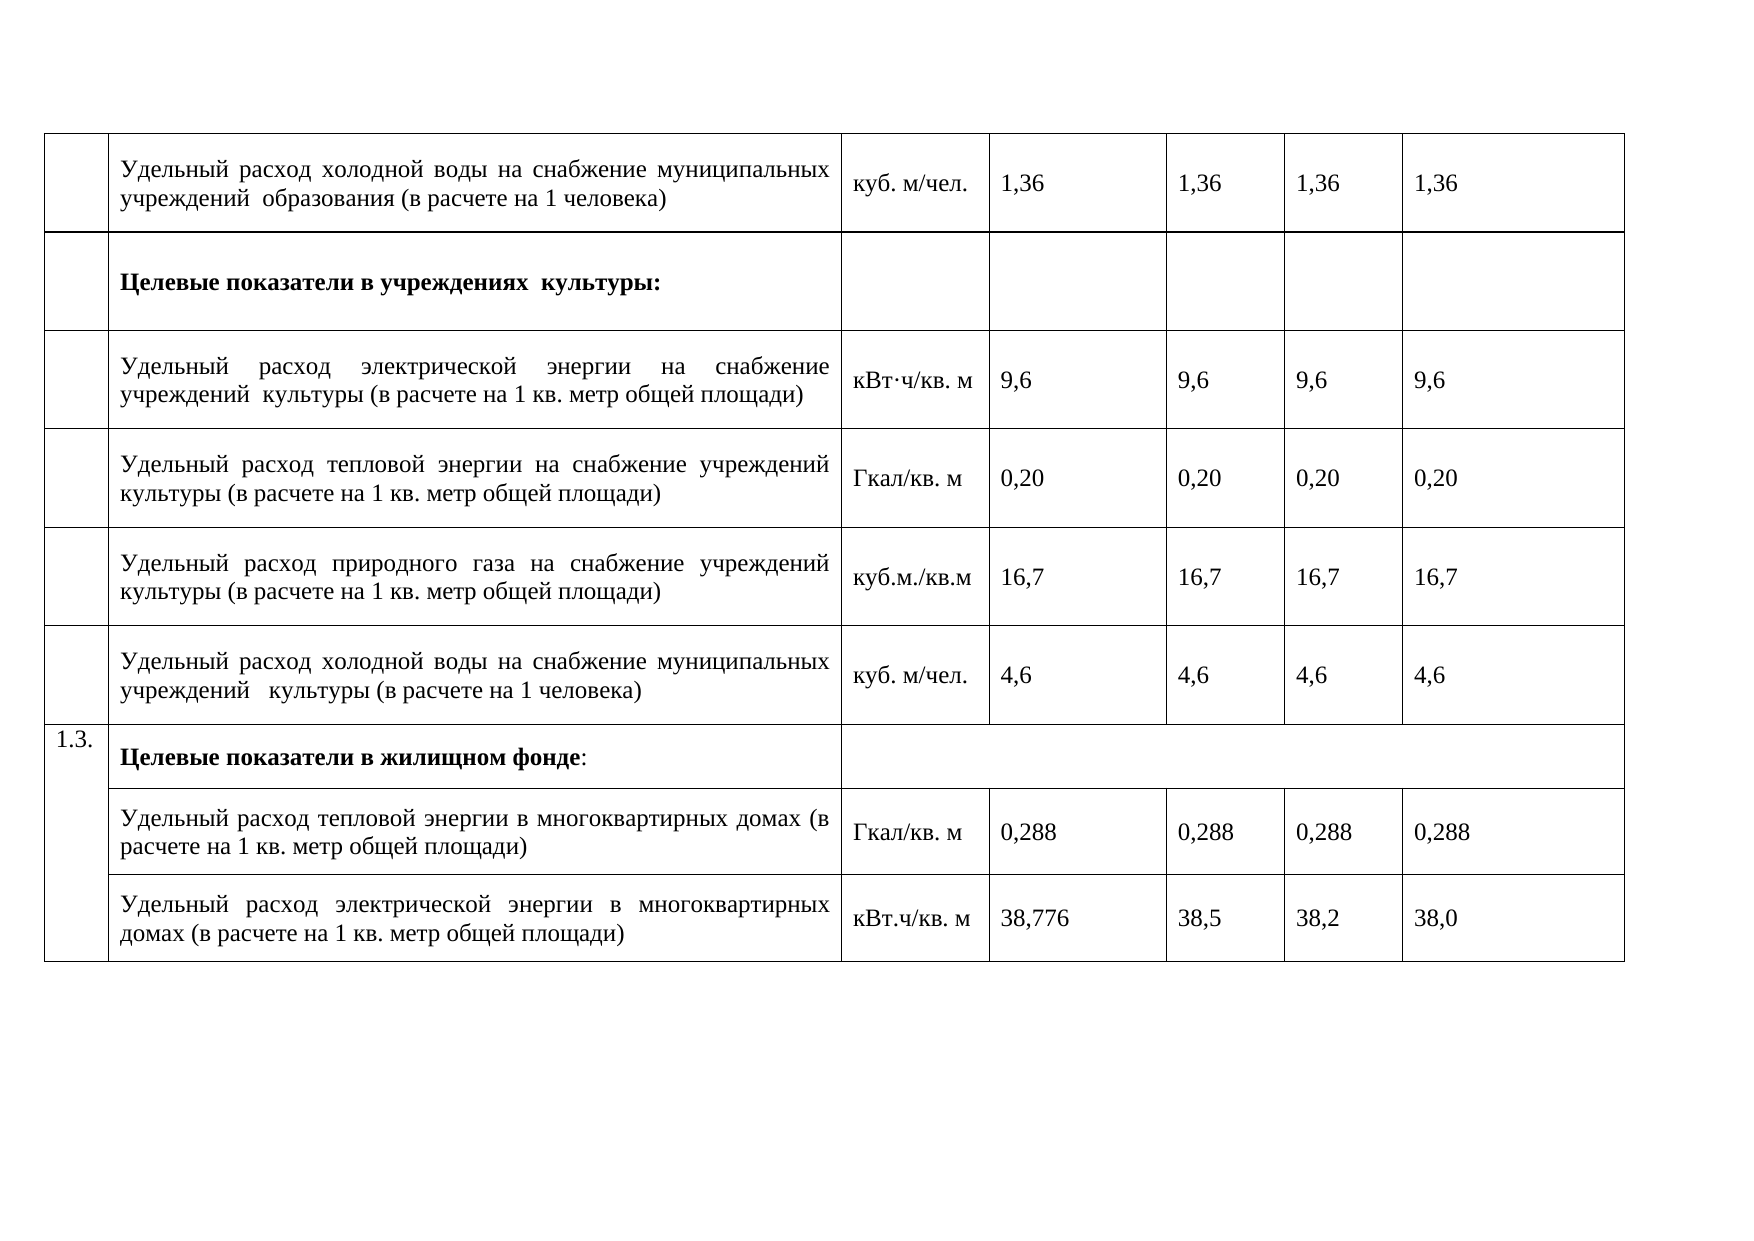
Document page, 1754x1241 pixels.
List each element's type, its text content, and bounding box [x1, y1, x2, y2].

table_cell куб.м./кв.м [842, 528, 989, 625]
table_cell Целевые показатели в жилищном фонде: [109, 725, 841, 788]
table_cell [45, 528, 108, 625]
table_cell 9,6 [1403, 331, 1624, 428]
table_cell Удельный расход холодной воды на снабжение муниципальных учреждений образования (в расчете на 1 человека) [109, 134, 841, 231]
table_cell [45, 134, 108, 231]
table_cell 0,20 [1285, 429, 1402, 527]
table_cell Гкал/кв. м [842, 429, 989, 527]
table_cell 16,7 [1167, 528, 1284, 625]
table_cell 16,7 [1403, 528, 1624, 625]
table_cell 0,288 [990, 789, 1166, 874]
table_cell 4,6 [990, 626, 1166, 723]
table_cell [842, 233, 989, 330]
table_cell 1.3. [45, 725, 108, 961]
table_cell 9,6 [990, 331, 1166, 428]
table_cell 38,2 [1285, 875, 1402, 961]
table_cell 4,6 [1167, 626, 1284, 723]
table_cell Удельный расход электрической энергии в многоквартирных домах (в расчете на 1 кв. метр общей площади) [109, 875, 841, 961]
table_cell 16,7 [990, 528, 1166, 625]
table_cell 0,288 [1403, 789, 1624, 874]
table_cell куб. м/чел. [842, 626, 989, 723]
table_cell куб. м/чел. [842, 134, 989, 231]
table_cell [45, 233, 108, 330]
table_cell Удельный расход холодной воды на снабжение муниципальных учреждений культуры (в расчете на 1 человека) [109, 626, 841, 723]
table_cell [842, 725, 1624, 788]
table_cell Удельный расход электрической энергии на снабжение учреждений культуры (в расчете на 1 кв. метр общей площади) [109, 331, 841, 428]
table_cell кВт.ч/кв. м [842, 875, 989, 961]
table_cell 0,20 [1403, 429, 1624, 527]
table_cell [1403, 233, 1624, 330]
table_cell Гкал/кв. м [842, 789, 989, 874]
table_cell 4,6 [1285, 626, 1402, 723]
table_cell [45, 331, 108, 428]
table_cell Удельный расход тепловой энергии в многоквартирных домах (в расчете на 1 кв. метр общей площади) [109, 789, 841, 874]
table_cell Удельный расход природного газа на снабжение учреждений культуры (в расчете на 1 кв. метр общей площади) [109, 528, 841, 625]
table_cell 1,36 [1403, 134, 1624, 231]
table_cell 1,36 [990, 134, 1166, 231]
table_cell 4,6 [1403, 626, 1624, 723]
table_cell 0,20 [1167, 429, 1284, 527]
table_cell 1,36 [1285, 134, 1402, 231]
table_cell Удельный расход тепловой энергии на снабжение учреждений культуры (в расчете на 1 кв. метр общей площади) [109, 429, 841, 527]
table_cell [45, 429, 108, 527]
table_cell [45, 626, 108, 723]
table_cell 38,776 [990, 875, 1166, 961]
table_cell Целевые показатели в учреждениях культуры: [109, 233, 841, 330]
table_cell 0,20 [990, 429, 1166, 527]
table_cell 16,7 [1285, 528, 1402, 625]
table_cell 9,6 [1167, 331, 1284, 428]
table_cell 0,288 [1167, 789, 1284, 874]
table_cell 38,5 [1167, 875, 1284, 961]
table_cell [1285, 233, 1402, 330]
table_cell 1,36 [1167, 134, 1284, 231]
table_cell 9,6 [1285, 331, 1402, 428]
table_cell кВт·ч/кв. м [842, 331, 989, 428]
table_cell [1167, 233, 1284, 330]
table_cell 0,288 [1285, 789, 1402, 874]
table_cell [990, 233, 1166, 330]
table_cell 38,0 [1403, 875, 1624, 961]
